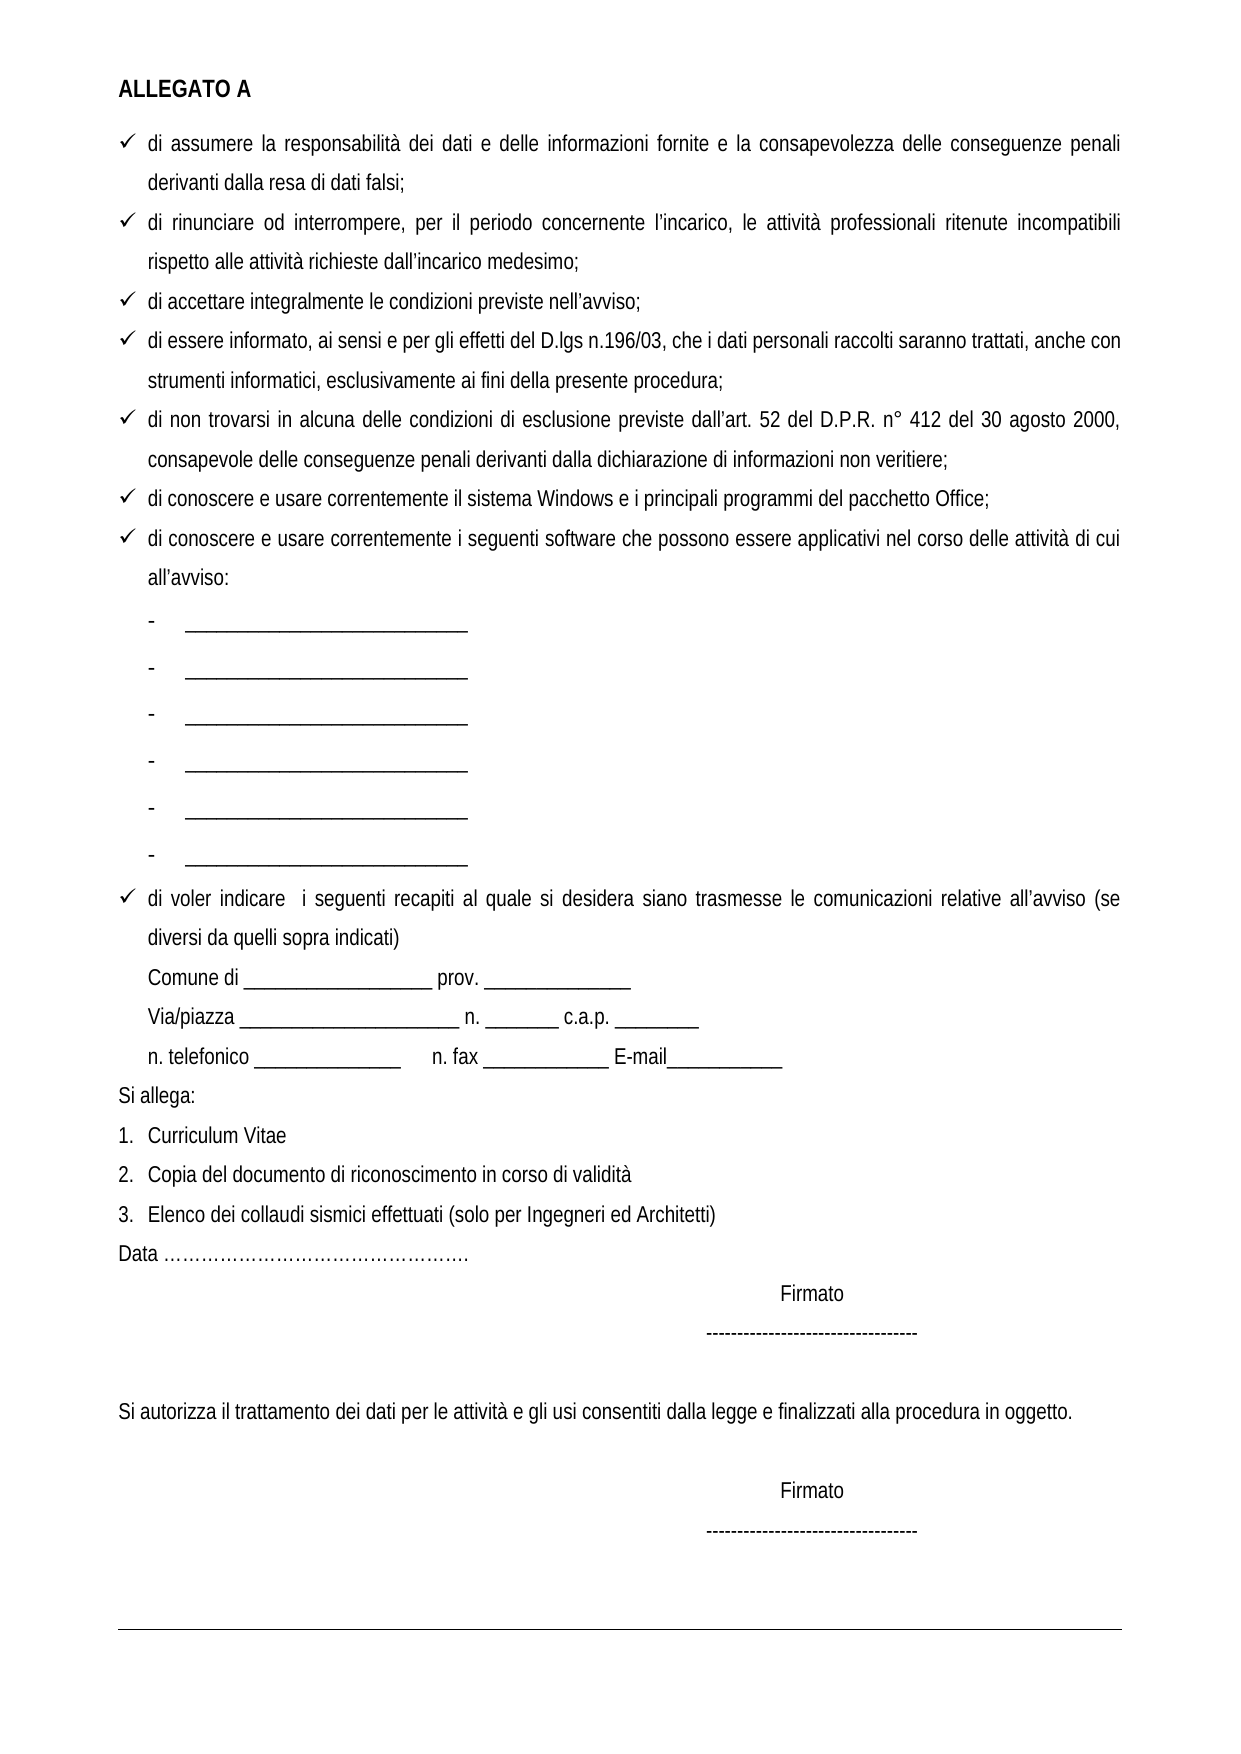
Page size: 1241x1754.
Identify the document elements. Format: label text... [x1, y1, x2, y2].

list ___________________________ [148, 838, 1122, 869]
list Copia del documento di riconoscimento in corso di validità [118, 1161, 1063, 1188]
text Firmato [561, 1477, 1063, 1503]
list ___________________________ [148, 697, 1122, 729]
list di rinunciare od interrompere, per il periodo concernente l’incarico, le attività professionali ritenute incompatibili rispetto alle attività richieste dall’incarico medesimo; [118, 209, 1122, 275]
text Via/piazza _____________________ n. _______ c.a.p. ________ [148, 1003, 1122, 1030]
text Si allega: [118, 1082, 1063, 1109]
list ___________________________ [148, 651, 1122, 682]
list di conoscere e usare correntemente i seguenti software che possono essere applicativi nel corso delle attività di cui all’avviso: [118, 525, 1122, 591]
list di conoscere e usare correntemente il sistema Windows e i principali programmi del pacchetto Office; [118, 485, 1122, 512]
list di non trovarsi in alcuna delle condizioni di esclusione previste dall’art. 52 del D.P.R. n° 412 del 30 agosto 2000, consapevole delle conseguenze penali derivanti dalla dichiarazione di informazioni non veritiere; [118, 406, 1122, 472]
list ___________________________ [148, 744, 1122, 776]
text ---------------------------------- [561, 1517, 1063, 1543]
list ___________________________ [148, 604, 1122, 635]
text ---------------------------------- [561, 1319, 1063, 1346]
list di voler indicare i seguenti recapiti al quale si desidera siano trasmesse le comunicazioni relative all’avviso (se diversi da quelli sopra indicati) [118, 885, 1122, 951]
list ___________________________ [148, 791, 1122, 822]
text Comune di __________________ prov. ______________ [148, 964, 1122, 990]
list di accettare integralmente le condizioni previste nell’avviso; [118, 288, 1122, 314]
list di essere informato, ai sensi e per gli effetti del D.lgs n.196/03, che i dati personali raccolti saranno trattati, anche con strumenti informatici, esclusivamente ai fini della presente procedura; [118, 327, 1122, 393]
text Data …………………………………………. [118, 1240, 1063, 1267]
text n. telefonico ______________ n. fax ____________ E-mail___________ [148, 1043, 1122, 1069]
list di assumere la responsabilità dei dati e delle informazioni fornite e la consapevolezza delle conseguenze penali derivanti dalla resa di dati falsi; [118, 130, 1122, 196]
text Firmato [561, 1280, 1063, 1306]
list Curriculum Vitae [118, 1122, 1063, 1148]
list Elenco dei collaudi sismici effettuati (solo per Ingegneri ed Architetti) [118, 1201, 1063, 1227]
text Si autorizza il trattamento dei dati per le attività e gli usi consentiti dalla legge e finalizzati alla procedura in oggetto. [118, 1398, 1122, 1424]
